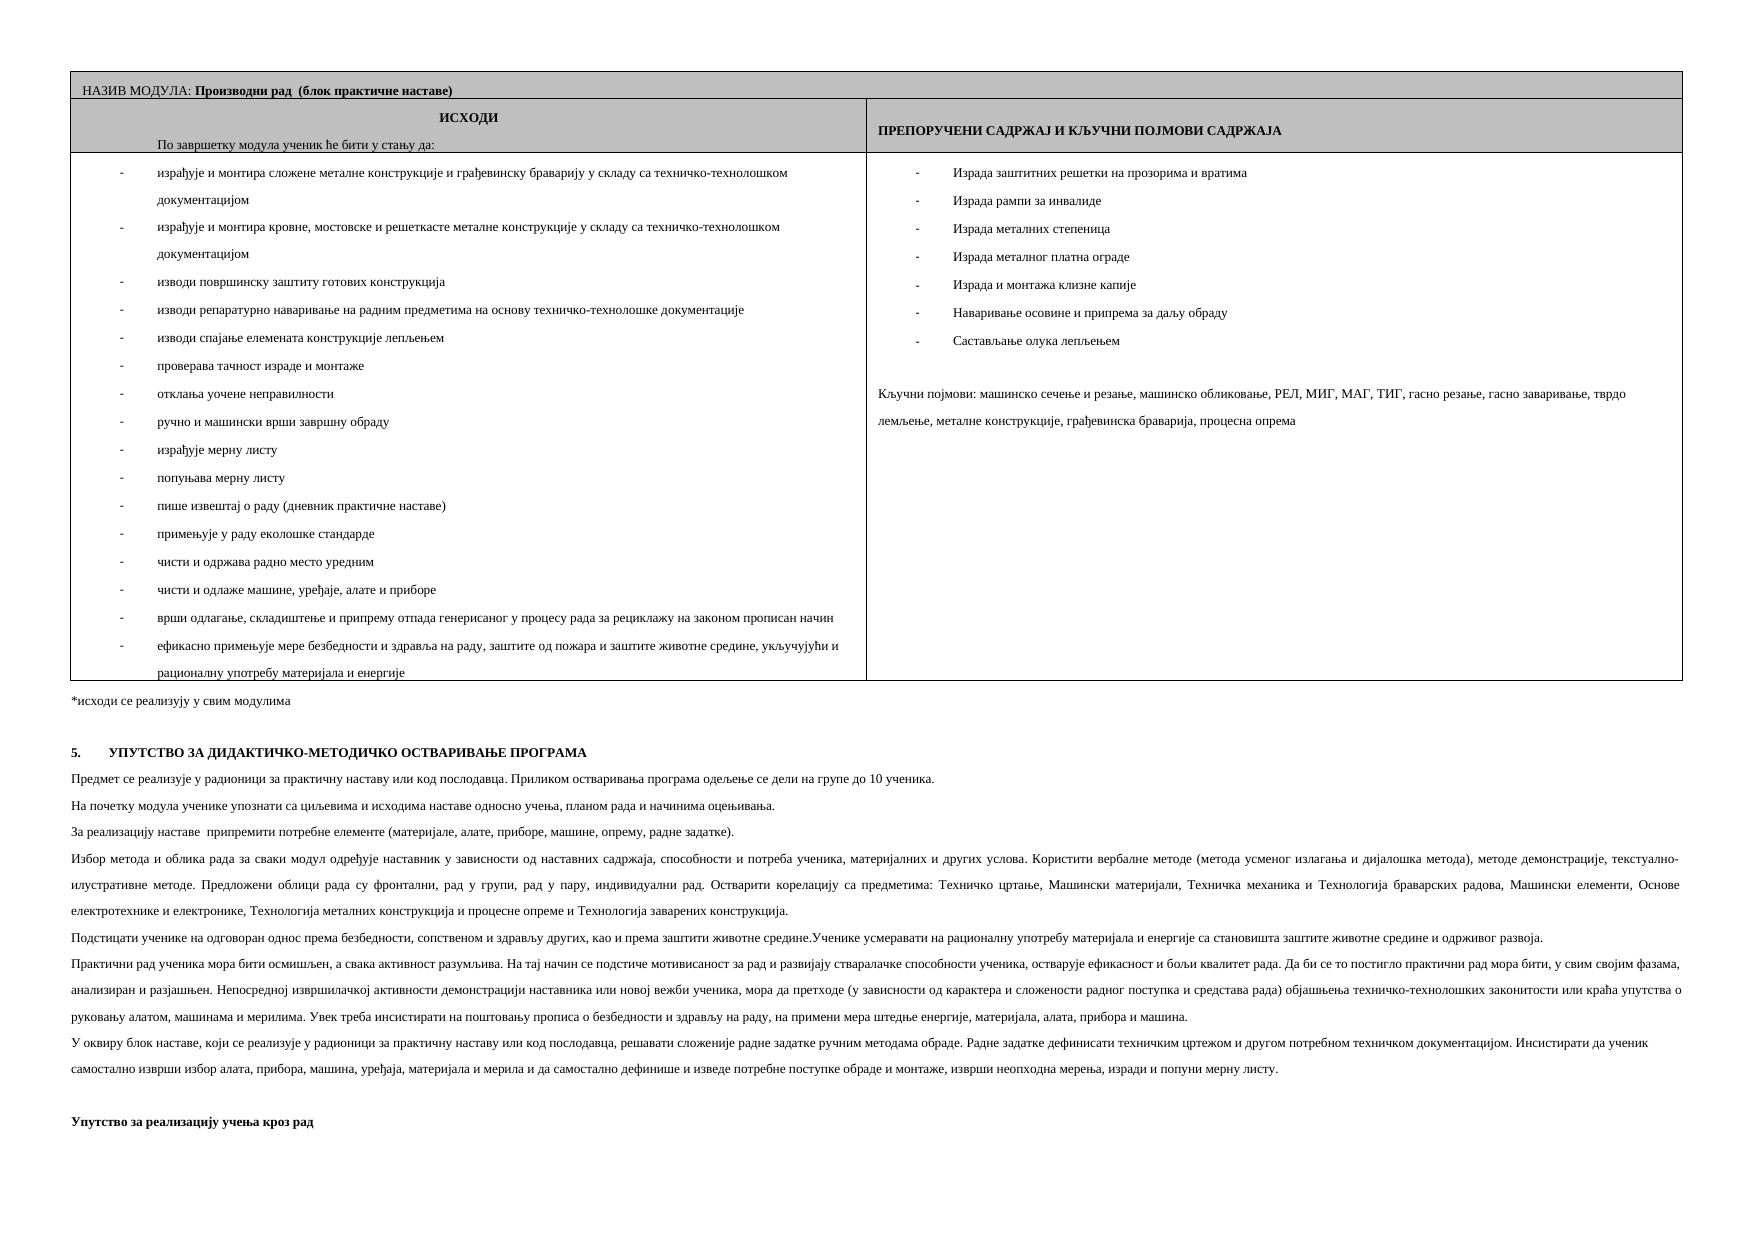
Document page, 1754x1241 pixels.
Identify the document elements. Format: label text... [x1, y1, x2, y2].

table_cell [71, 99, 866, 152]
text У оквиру блок наставе, који се реализује у радионици за практичну наставу или код послодавца, решавати сложеније радне задатке ручним методама обраде. Радне задатке дефинисати техничким цртежом и другом потребном техничком документацијом. Инсистирати да ученик самостално изврши избор алата, прибора, машина, уређаја, материјала и мерила и да самостално дефинише и изведе потребне поступке обраде и монтаже, изврши неопходна мерења, изради и попуни мерну листу. [71, 1024, 1683, 1077]
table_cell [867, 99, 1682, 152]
text Предмет се реализује у радионици за практичну наставу или код послодавца. Приликом остваривања програма одељење се дели на групе до 10 ученика. [71, 761, 1683, 787]
text Упутство за реализацију учења кроз рад [71, 1103, 1683, 1129]
text За реализацију наставе припремити потребне елементе (материјале, алате, приборе, машине, опрему, радне задатке). [71, 813, 1683, 839]
text Избор метода и облика рада за сваки модул одређује наставник у зависности од наставних садржаја, способности и потреба ученика, материјалних и других услова. Користити вербалне методе (метода усменог излагања и дијалошка метода), методе демонстрације, текстуално-илустративне методе. Предложени облици рада су фронтални, рад у групи, рад у пару, индивидуални рад. Остварити корелацију са предметима: Техничко цртање, Машински материјали, Техничка механика и Технологија браварских радова, Машински елементи, Основе електротехнике и електронике, Технологија металних конструкција и процесне опреме и Технологија заварених конструкција. [71, 839, 1683, 919]
text Подстицати ученике на одговоран однос према безбедности, сопственом и здрављу других, као и према заштити животне средине.Ученике усмеравати на рационалну употребу материјала и енергије са становишта заштите животне средине и одрживог развоја. [71, 919, 1683, 945]
text Практични рад ученика мора бити осмишљен, а свака активност разумљива. На тај начин се подстиче мотивисаност за рад и развијају стваралачке способности ученика, остварује ефикасност и бољи квалитет рада. Да би се то постигло практични рад мора бити, у свим својим фазама, анализиран и разјашњен. Непосредној извршилачкој активности демонстрацији наставника или новој вежби ученика, мора да претходе (у зависности од карактера и сложености радног поступка и средстава рада) објашњења техничко-технолошких законитости или краћа упутства о руковању алатом, машинама и мерилима. Увек треба инсистирати на поштовању прописа о безбедности и здрављу на раду, на примени мера штедње енергије, материјала, алата, прибора и машина. [71, 945, 1683, 1024]
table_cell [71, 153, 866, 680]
list УПУТСТВО ЗА ДИДАКТИЧКО-МЕТОДИЧКО ОСТВАРИВАЊЕ ПРОГРАМА [71, 734, 1683, 761]
text На почетку модула ученике упознати са циљевима и исходима наставе односно учења, планом рада и начинима оцењивања. [71, 787, 1683, 813]
text *исходи се реализују у свим модулима [71, 681, 1683, 708]
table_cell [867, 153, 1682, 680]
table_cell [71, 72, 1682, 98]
